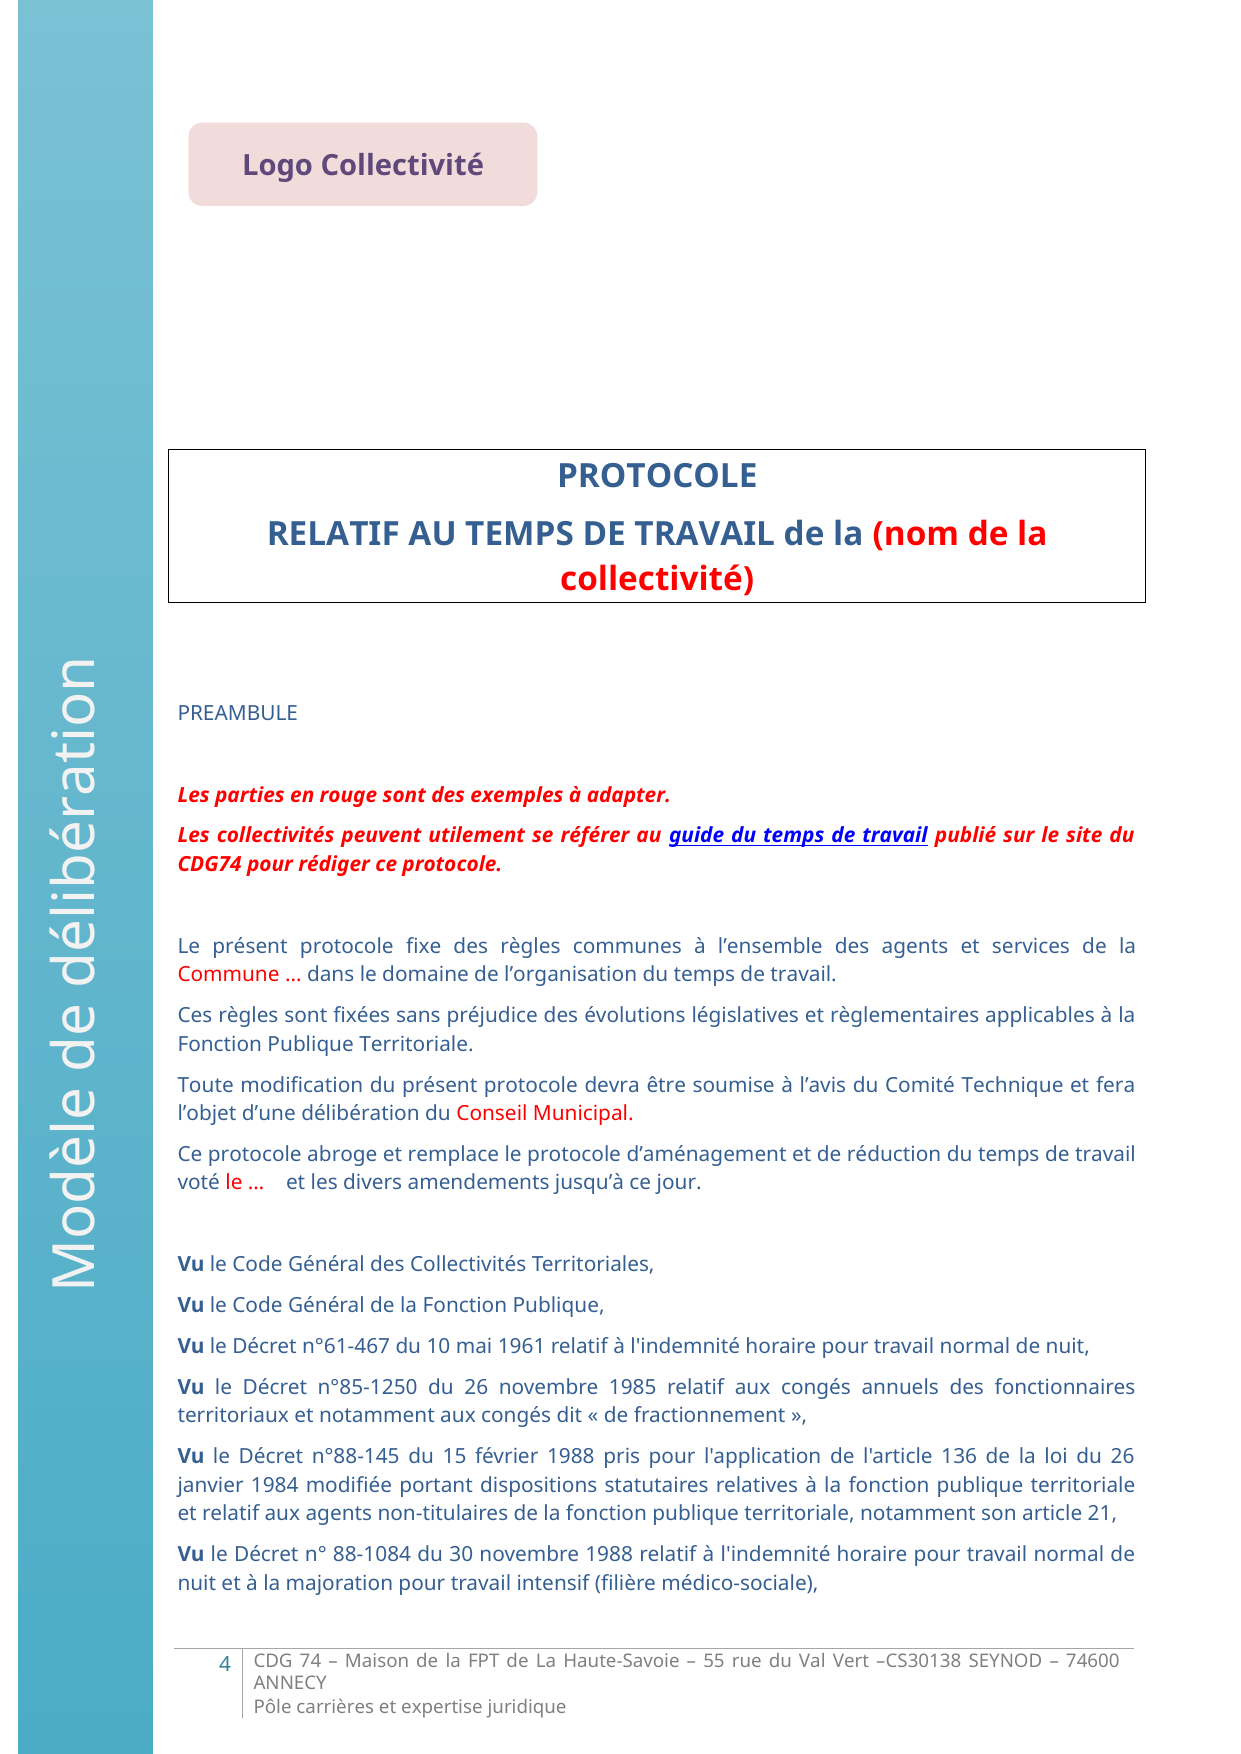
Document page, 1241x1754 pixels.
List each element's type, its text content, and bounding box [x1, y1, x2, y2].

text Ce protocole abroge et remplace le protocole d’aménagement et de réduction du temps de travail voté le … et les divers amendements jusqu’à ce jour. [177, 1139, 1137, 1196]
text RELATIF AU TEMPS DE TRAVAIL de la (nom de la collectivité) [169, 506, 1145, 602]
text Les collectivités peuvent utilement se référer au guide du temps de travail publié sur le site du CDG74 pour rédiger ce protocole. [177, 821, 1137, 877]
text PROTOCOLE [169, 450, 1145, 497]
text Vu le Décret n°85-1250 du 26 novembre 1985 relatif aux congés annuels des fonctionnaires territoriaux et notamment aux congés dit « de fractionnement », [177, 1372, 1137, 1429]
text Les parties en rouge sont des exemples à adapter. [177, 780, 1137, 808]
text Vu le Code Général de la Fonction Publique, [177, 1290, 1137, 1319]
text Vu le Décret n°88-145 du 15 février 1988 pris pour l'application de l'article 136 de la loi du 26 janvier 1984 modifiée portant dispositions statutaires relatives à la fonction publique territoriale et relatif aux agents non-titulaires de la fonction publique territoriale, notamment son article 21, [177, 1442, 1137, 1527]
text Vu le Code Général des Collectivités Territoriales, [177, 1249, 1137, 1278]
text Toute modification du présent protocole devra être soumise à l’avis du Comité Technique et fera l’objet d’une délibération du Conseil Municipal. [177, 1070, 1137, 1127]
text PREAMBULE [177, 698, 1137, 726]
text Ces règles sont fixées sans préjudice des évolutions législatives et règlementaires applicables à la Fonction Publique Territoriale. [177, 1000, 1137, 1057]
text Vu le Décret n° 88-1084 du 30 novembre 1988 relatif à l'indemnité horaire pour travail normal de nuit et à la majoration pour travail intensif (filière médico-sociale), [177, 1539, 1137, 1596]
text Vu le Décret n°61-467 du 10 mai 1961 relatif à l'indemnité horaire pour travail normal de nuit, [177, 1331, 1137, 1360]
text Le présent protocole fixe des règles communes à l’ensemble des agents et services de la Commune … dans le domaine de l’organisation du temps de travail. [177, 931, 1137, 988]
